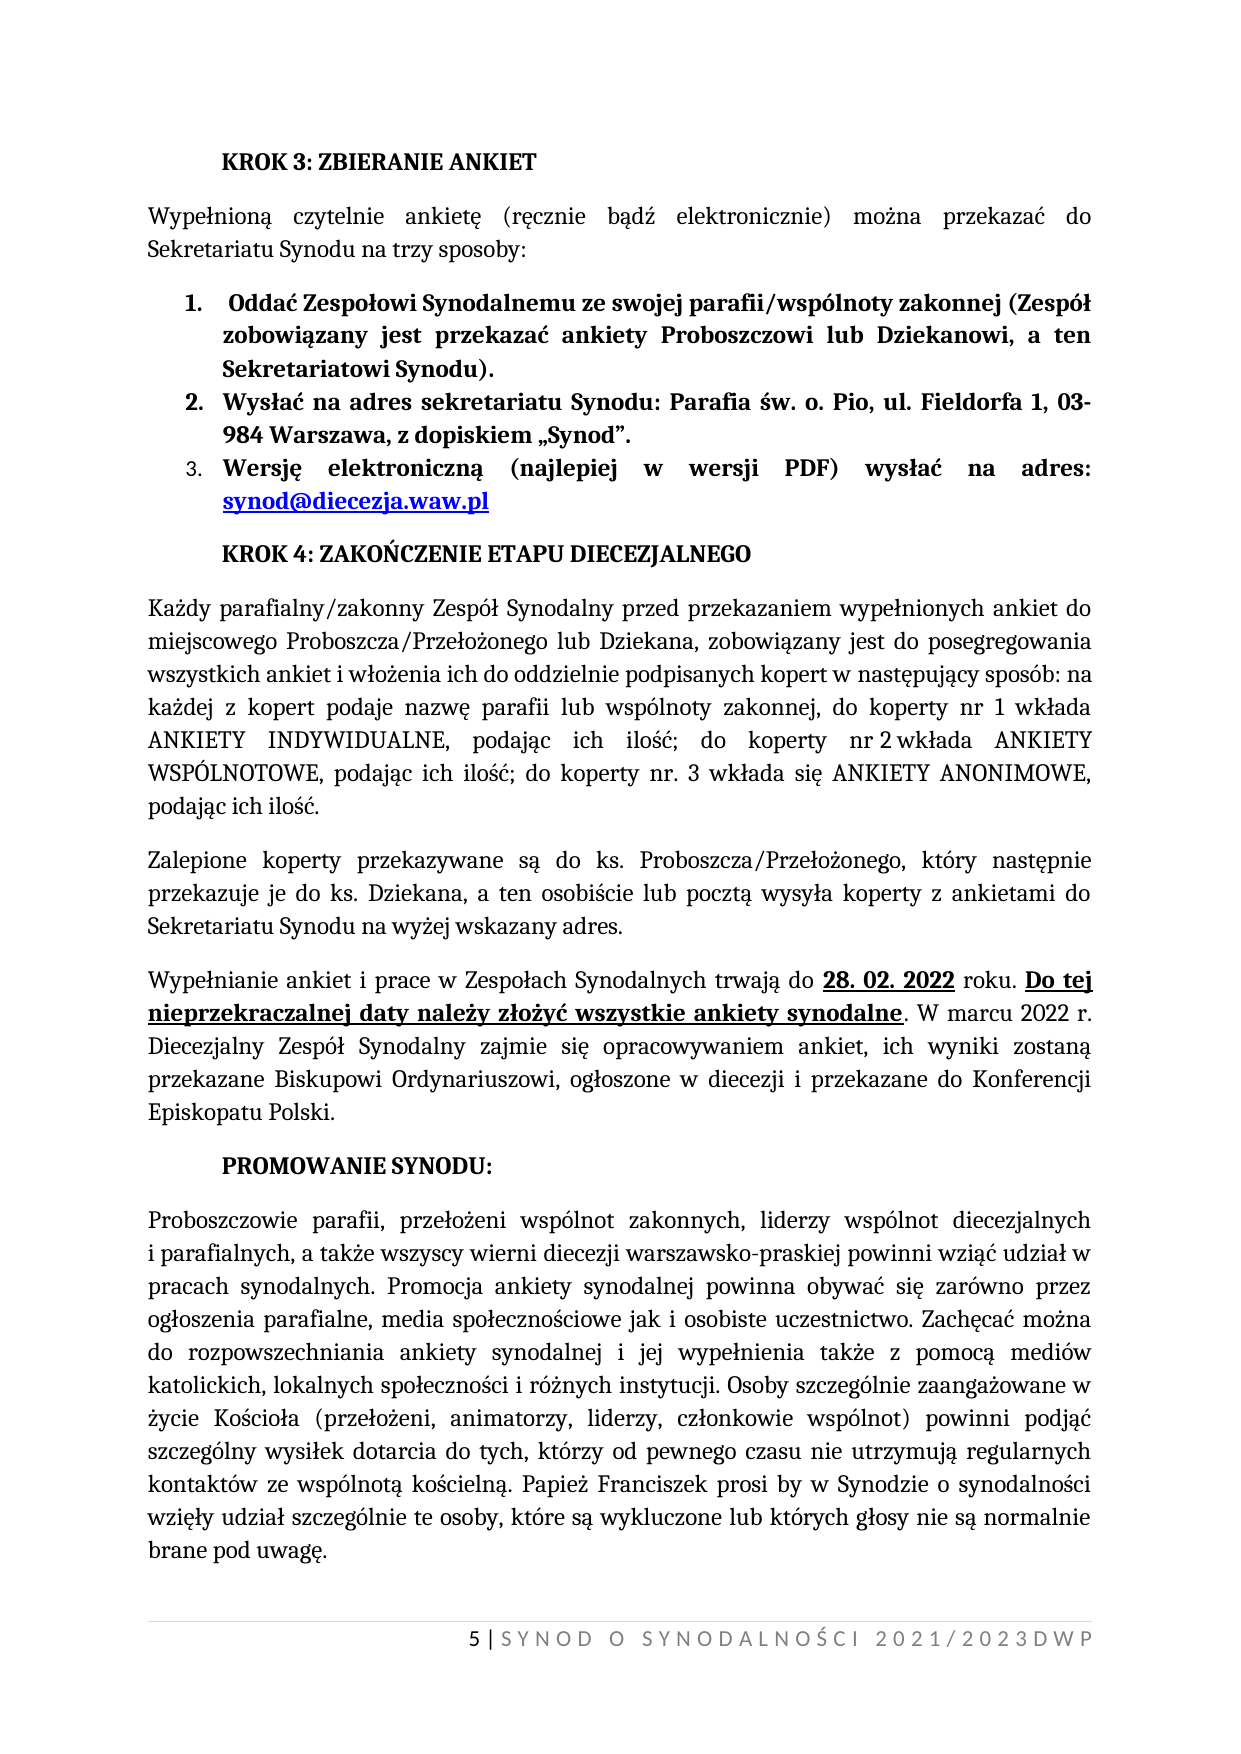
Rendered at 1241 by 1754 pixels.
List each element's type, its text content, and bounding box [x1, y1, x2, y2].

text Proboszczowie parafii, przełożeni wspólnot zakonnych, liderzy wspólnot diecezjalnych i parafialnych, a także wszyscy wierni diecezji warszawsko-praskiej powinni wziąć udział w pracach synodalnych. Promocja ankiety synodalnej powinna obywać się zarówno przez ogłoszenia parafialne, media społecznościowe jak i osobiste uczestnictwo. Zachęcać można do rozpowszechniania ankiety synodalnej i jej wypełnienia także z pomocą mediów katolickich, lokalnych społeczności i różnych instytucji. Osoby szczególnie zaangażowane w życie Kościoła (przełożeni, animatorzy, liderzy, członkowie wspólnot) powinni podjąć szczególny wysiłek dotarcia do tych, którzy od pewnego czasu nie utrzymują regularnych kontaktów ze wspólnotą kościelną. Papież Franciszek prosi by w Synodzie o synodalności wzięły udział szczególnie te osoby, które są wykluczone lub których głosy nie są normalnie brane pod uwagę. [148, 1206, 1092, 1564]
text Zalepione koperty przekazywane są do ks. Proboszcza/Przełożonego, który następnie przekazuje je do ks. Dziekana, a ten osobiście lub pocztą wysyła koperty z ankietami do Sekretariatu Synodu na wyżej wskazany adres. [148, 846, 1092, 941]
list Wysłać na adres sekretariatu Synodu: Parafia św. o. Pio, ul. Fieldorfa 1, 03-984 Warszawa, z dopiskiem „Synod”. [185, 387, 1092, 449]
text Wypełnianie ankiet i prace w Zespołach Synodalnych trwają do 28. 02. 2022 roku. Do tej nieprzekraczalnej daty należy złożyć wszystkie ankiety synodalne. W marcu 2022 r. Diecezjalny Zespół Synodalny zajmie się opracowywaniem ankiet, ich wyniki zostaną przekazane Biskupowi Ordynariuszowi, ogłoszone w diecezji i przekazane do Konferencji Episkopatu Polski. [148, 966, 1092, 1127]
text PROMOWANIE SYNODU: [148, 1152, 1092, 1181]
text KROK 3: ZBIERANIE ANKIET [148, 148, 1092, 176]
list Oddać Zespołowi Synodalnemu ze swojej parafii/wspólnoty zakonnej (Zespół zobowiązany jest przekazać ankiety Proboszczowi lub Dziekanowi, a ten Sekretariatowi Synodu). [185, 288, 1092, 383]
list Wersję elektroniczną (najlepiej w wersji PDF) wysłać na adres: synod@diecezja.waw.pl [185, 453, 1092, 515]
text KROK 4: ZAKOŃCZENIE ETAPU DIECEZJALNEGO [148, 540, 1092, 569]
text Wypełnioną czytelnie ankietę (ręcznie bądź elektronicznie) można przekazać do Sekretariatu Synodu na trzy sposoby: [148, 202, 1092, 263]
text Każdy parafialny/zakonny Zespół Synodalny przed przekazaniem wypełnionych ankiet do miejscowego Proboszcza/Przełożonego lub Dziekana, zobowiązany jest do posegregowania wszystkich ankiet i włożenia ich do oddzielnie podpisanych kopert w następujący sposób: na każdej z kopert podaje nazwę parafii lub wspólnoty zakonnej, do koperty nr 1 wkłada ANKIETY INDYWIDUALNE, podając ich ilość; do koperty nr 2 wkłada ANKIETY WSPÓLNOTOWE, podając ich ilość; do koperty nr. 3 wkłada się ANKIETY ANONIMOWE, podając ich ilość. [148, 594, 1092, 821]
